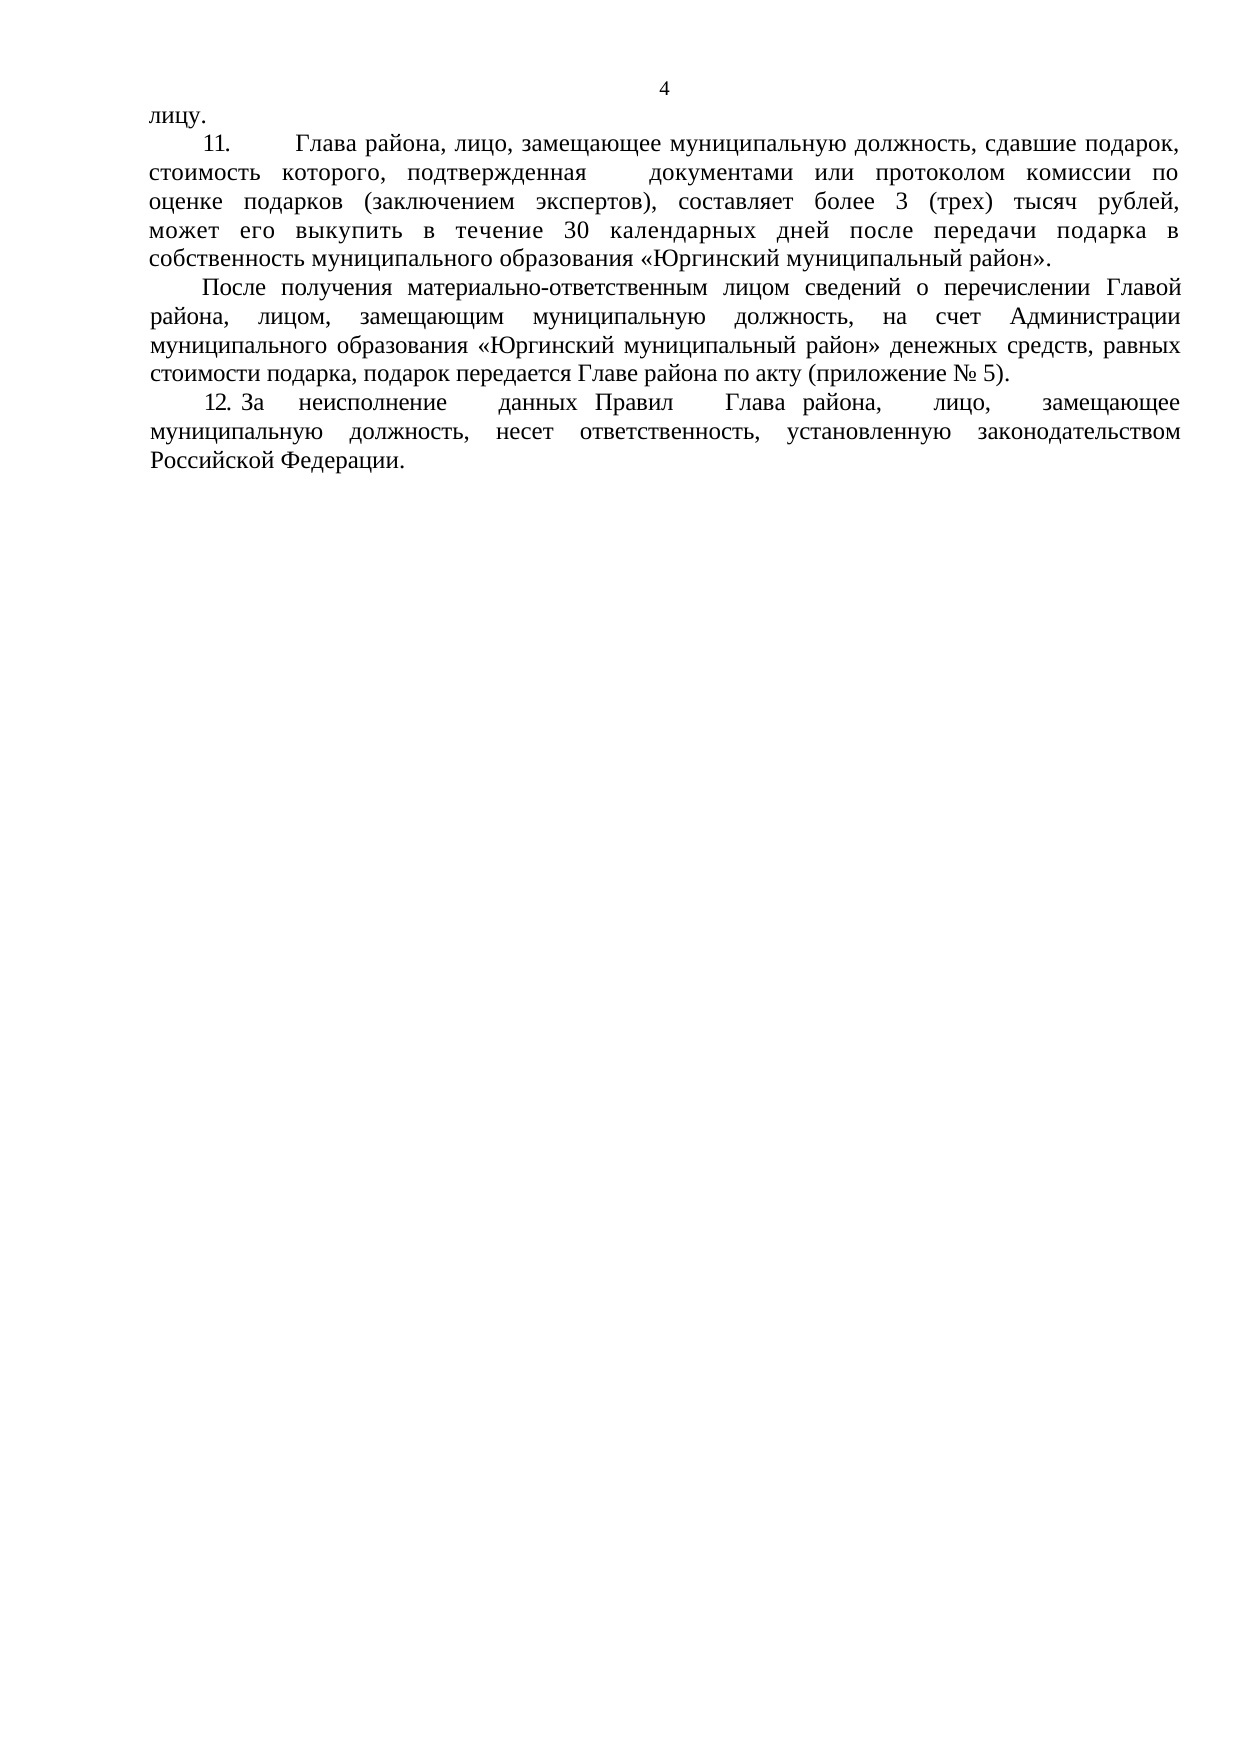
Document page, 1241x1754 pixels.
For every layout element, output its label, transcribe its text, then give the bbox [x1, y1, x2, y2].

text После получения материально-ответственным лицом сведений о перечислении Главой района, лицом, замещающим муниципальную должность, на счет Администрации муниципального образования «Юргинский муниципальный район» денежных средств, равных стоимости подарка, подарок передается Главе района по акту (приложение № 5). [150, 272, 1181, 387]
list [149, 100, 1181, 128]
text 12. За неисполнение данных Правил Глава района, лицо, замещающее муниципальную должность, несет ответственность, установленную законодательством Российской Федерации. [150, 387, 1181, 473]
list Глава района, лицо, замещающее муниципальную должность, сдавшие подарок, стоимость которого, подтвержденная документами или протоколом комиссии по оценке подарков (заключением экспертов), составляет более 3 (трех) тысяч рублей, может его выкупить в течение 30 календарных дней после передачи подарка в собственность муниципального образования «Юргинский муниципальный район». [149, 128, 1181, 272]
